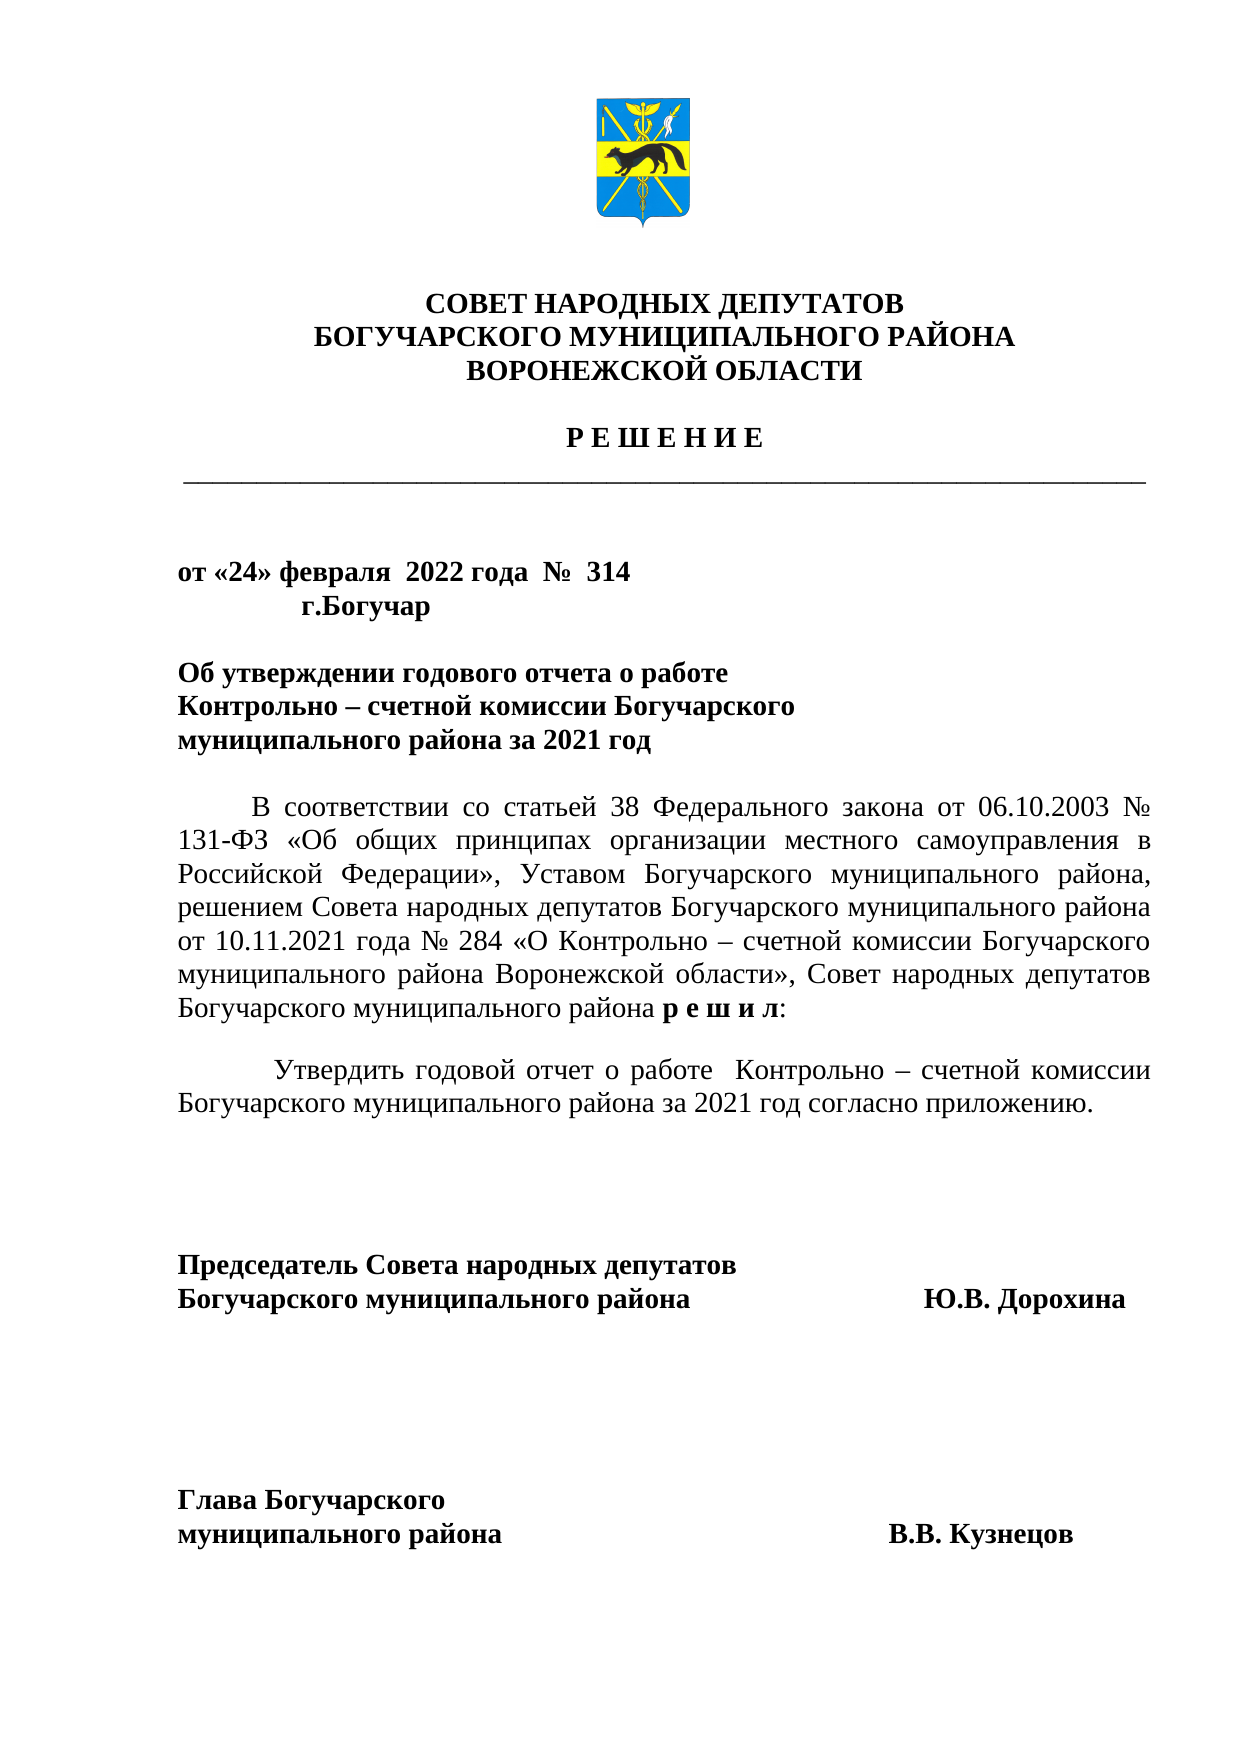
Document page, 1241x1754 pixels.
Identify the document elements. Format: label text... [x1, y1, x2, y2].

text Об утверждении годового отчета о работе [177, 655, 1152, 688]
text муниципального района В.В. Кузнецов [177, 1516, 1152, 1549]
text В соответствии со статьей 38 Федерального закона от 06.10.2003 № 131-ФЗ «Об общих принципах организации местного самоуправления в Российской Федерации», Уставом Богучарского муниципального района, решением Совета народных депутатов Богучарского муниципального района от 10.11.2021 года № 284 «О Контрольно – счетной комиссии Богучарского муниципального района Воронежской области», Совет народных депутатов Богучарского муниципального района р е ш и л: [177, 789, 1152, 1024]
text Контрольно – счетной комиссии Богучарского [177, 688, 1152, 722]
text Утвердить годовой отчет о работе Контрольно – счетной комиссии Богучарского муниципального района за 2021 год согласно приложению. [177, 1052, 1152, 1119]
text Глава Богучарского [177, 1482, 1152, 1516]
text от «24» февраля 2022 года № 314 [177, 554, 1152, 588]
text г.Богучар [177, 588, 1152, 621]
text муниципального района за 2021 год [177, 722, 1152, 755]
text Р Е Ш Е Н И Е [177, 420, 1152, 453]
text __________________________________________________________________ [177, 453, 1152, 487]
text ВОРОНЕЖСКОЙ ОБЛАСТИ [177, 353, 1152, 386]
text СОВЕТ НАРОДНЫХ ДЕПУТАТОВ [177, 286, 1152, 319]
text Богучарского муниципального района Ю.В. Дорохина [177, 1281, 1152, 1314]
text БОГУЧАРСКОГО МУНИЦИПАЛЬНОГО РАЙОНА [177, 319, 1152, 353]
text Председатель Совета народных депутатов [177, 1247, 1152, 1281]
